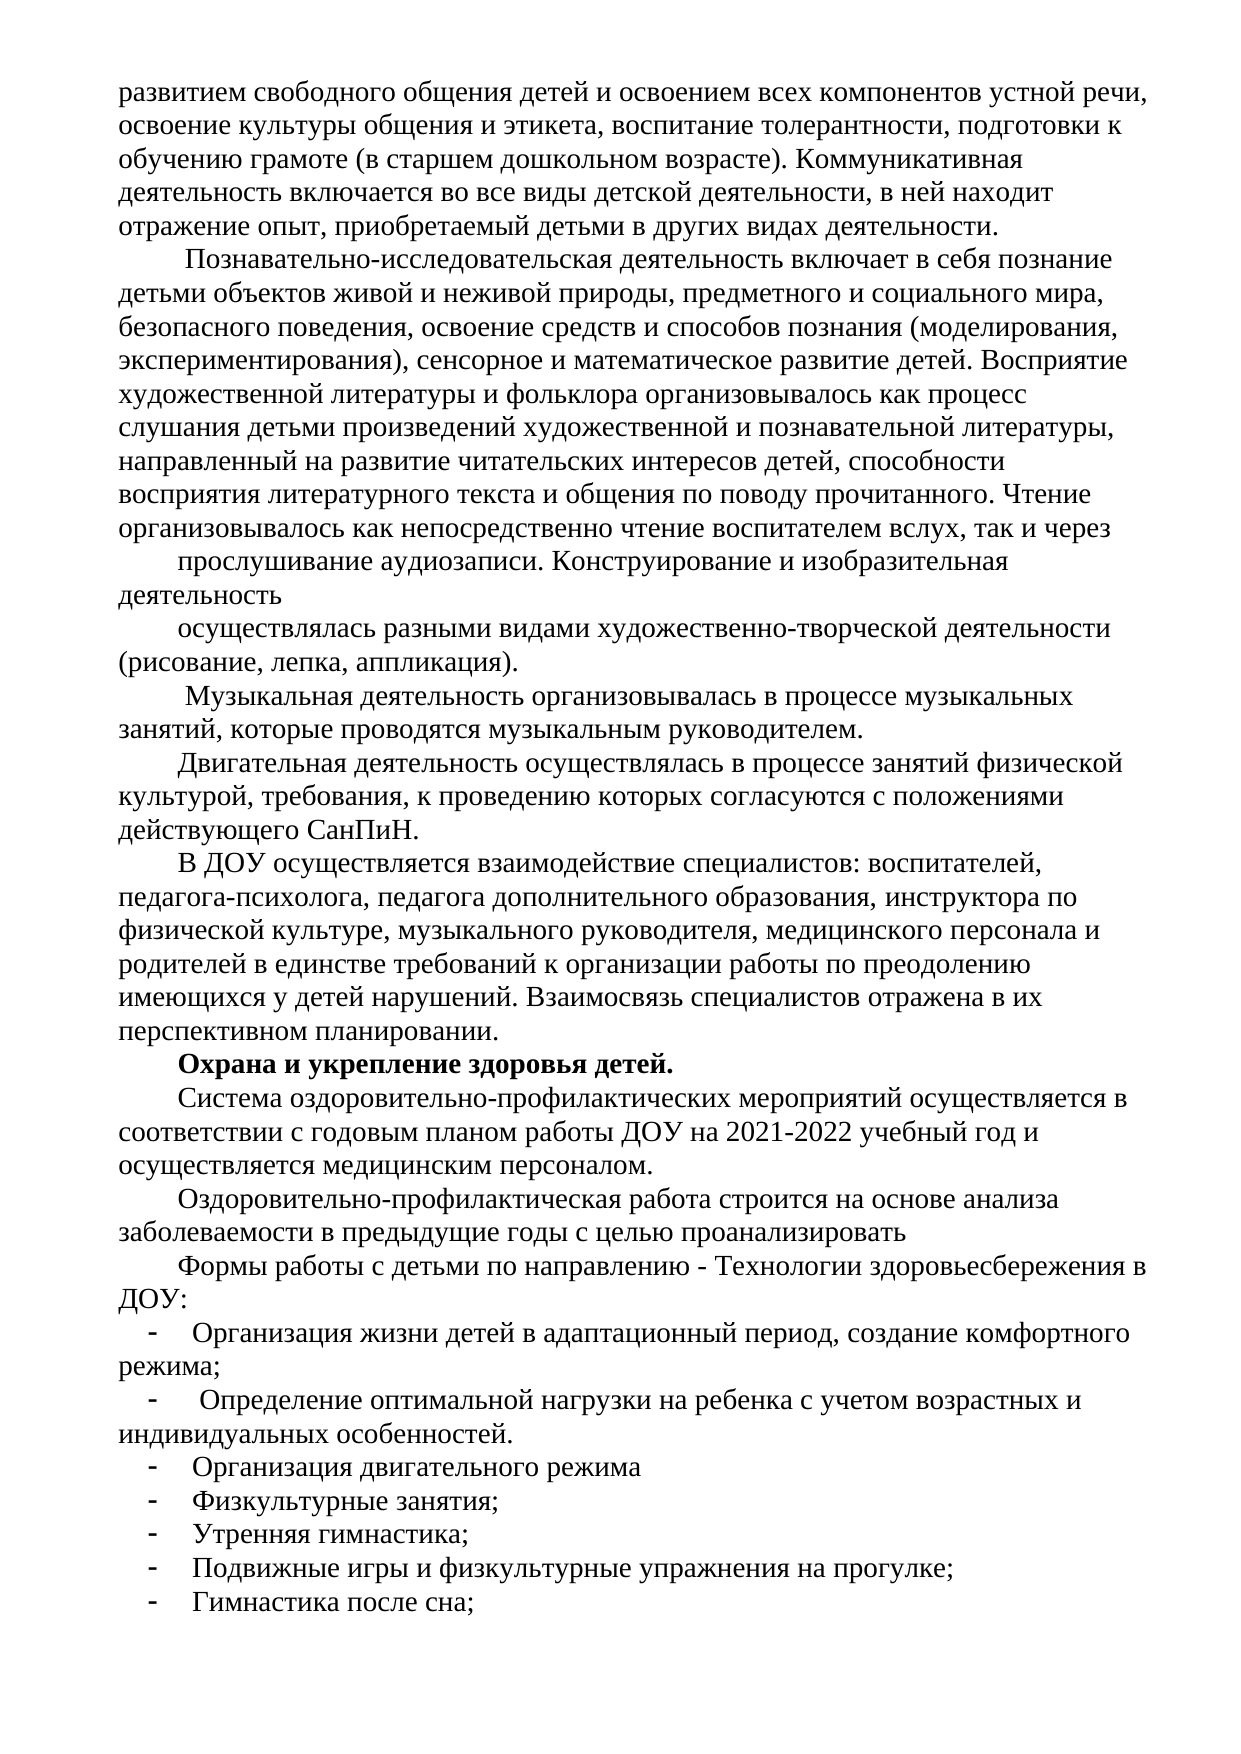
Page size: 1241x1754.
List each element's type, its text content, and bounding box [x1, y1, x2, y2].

list Подвижные игры и физкультурные упражнения на прогулке; [118, 1550, 1152, 1584]
list Физкультурные занятия; [118, 1483, 1152, 1517]
text Оздоровительно-профилактическая работа строится на основе анализа заболеваемости в предыдущие годы с целью проанализировать [118, 1181, 1152, 1248]
text развитием свободного общения детей и освоением всех компонентов устной речи, освоение культуры общения и этикета, воспитание толерантности, подготовки к обучению грамоте (в старшем дошкольном возрасте). Коммуникативная деятельность включается во все виды детской деятельности, в ней находит отражение опыт, приобретаемый детьми в других видах деятельности. [118, 74, 1152, 242]
text детьми объектов живой и неживой природы, предметного и социального мира, безопасного поведения, освоение средств и способов познания (моделирования, экспериментирования), сенсорное и математическое развитие детей. Восприятие художественной литературы и фольклора организовывалось как процесс слушания детьми произведений художественной и познавательной литературы, направленный на развитие читательских интересов детей, способности восприятия литературного текста и общения по поводу прочитанного. Чтение организовывалось как непосредственно чтение воспитателем вслух, так и через [118, 275, 1152, 543]
list Организация жизни детей в адаптационный период, создание комфортного режима; [118, 1315, 1152, 1382]
text Двигательная деятельность осуществлялась в процессе занятий физической культурой, требования, к проведению которых согласуются с положениями действующего СанПиН. [118, 745, 1152, 845]
text Система оздоровительно-профилактических мероприятий осуществляется в соответствии с годовым планом работы ДОУ на 2021-2022 учебный год и осуществляется медицинским персоналом. [118, 1080, 1152, 1181]
list Организация двигательного режима [118, 1449, 1152, 1483]
text осуществлялась разными видами художественно-творческой деятельности (рисование, лепка, аппликация). [118, 611, 1152, 678]
list Утренняя гимнастика; [118, 1517, 1152, 1550]
text Познавательно-исследовательская деятельность включает в себя познание [118, 242, 1152, 275]
list Гимнастика после сна; [118, 1584, 1152, 1617]
text прослушивание аудиозаписи. Конструирование и изобразительная деятельность [118, 543, 1152, 611]
list Определение оптимальной нагрузки на ребенка с учетом возрастных и индивидуальных особенностей. [118, 1382, 1152, 1449]
text Музыкальная деятельность организовывалась в процессе музыкальных занятий, которые проводятся музыкальным руководителем. [118, 678, 1152, 745]
text Формы работы с детьми по направлению - Технологии здоровьесбережения в ДОУ: [118, 1248, 1152, 1315]
text Охрана и укрепление здоровья детей. [118, 1047, 1152, 1080]
text В ДОУ осуществляется взаимодействие специалистов: воспитателей, педагога-психолога, педагога дополнительного образования, инструктора по физической культуре, музыкального руководителя, медицинского персонала и родителей в единстве требований к организации работы по преодолению имеющихся у детей нарушений. Взаимосвязь специалистов отражена в их перспективном планировании. [118, 845, 1152, 1047]
